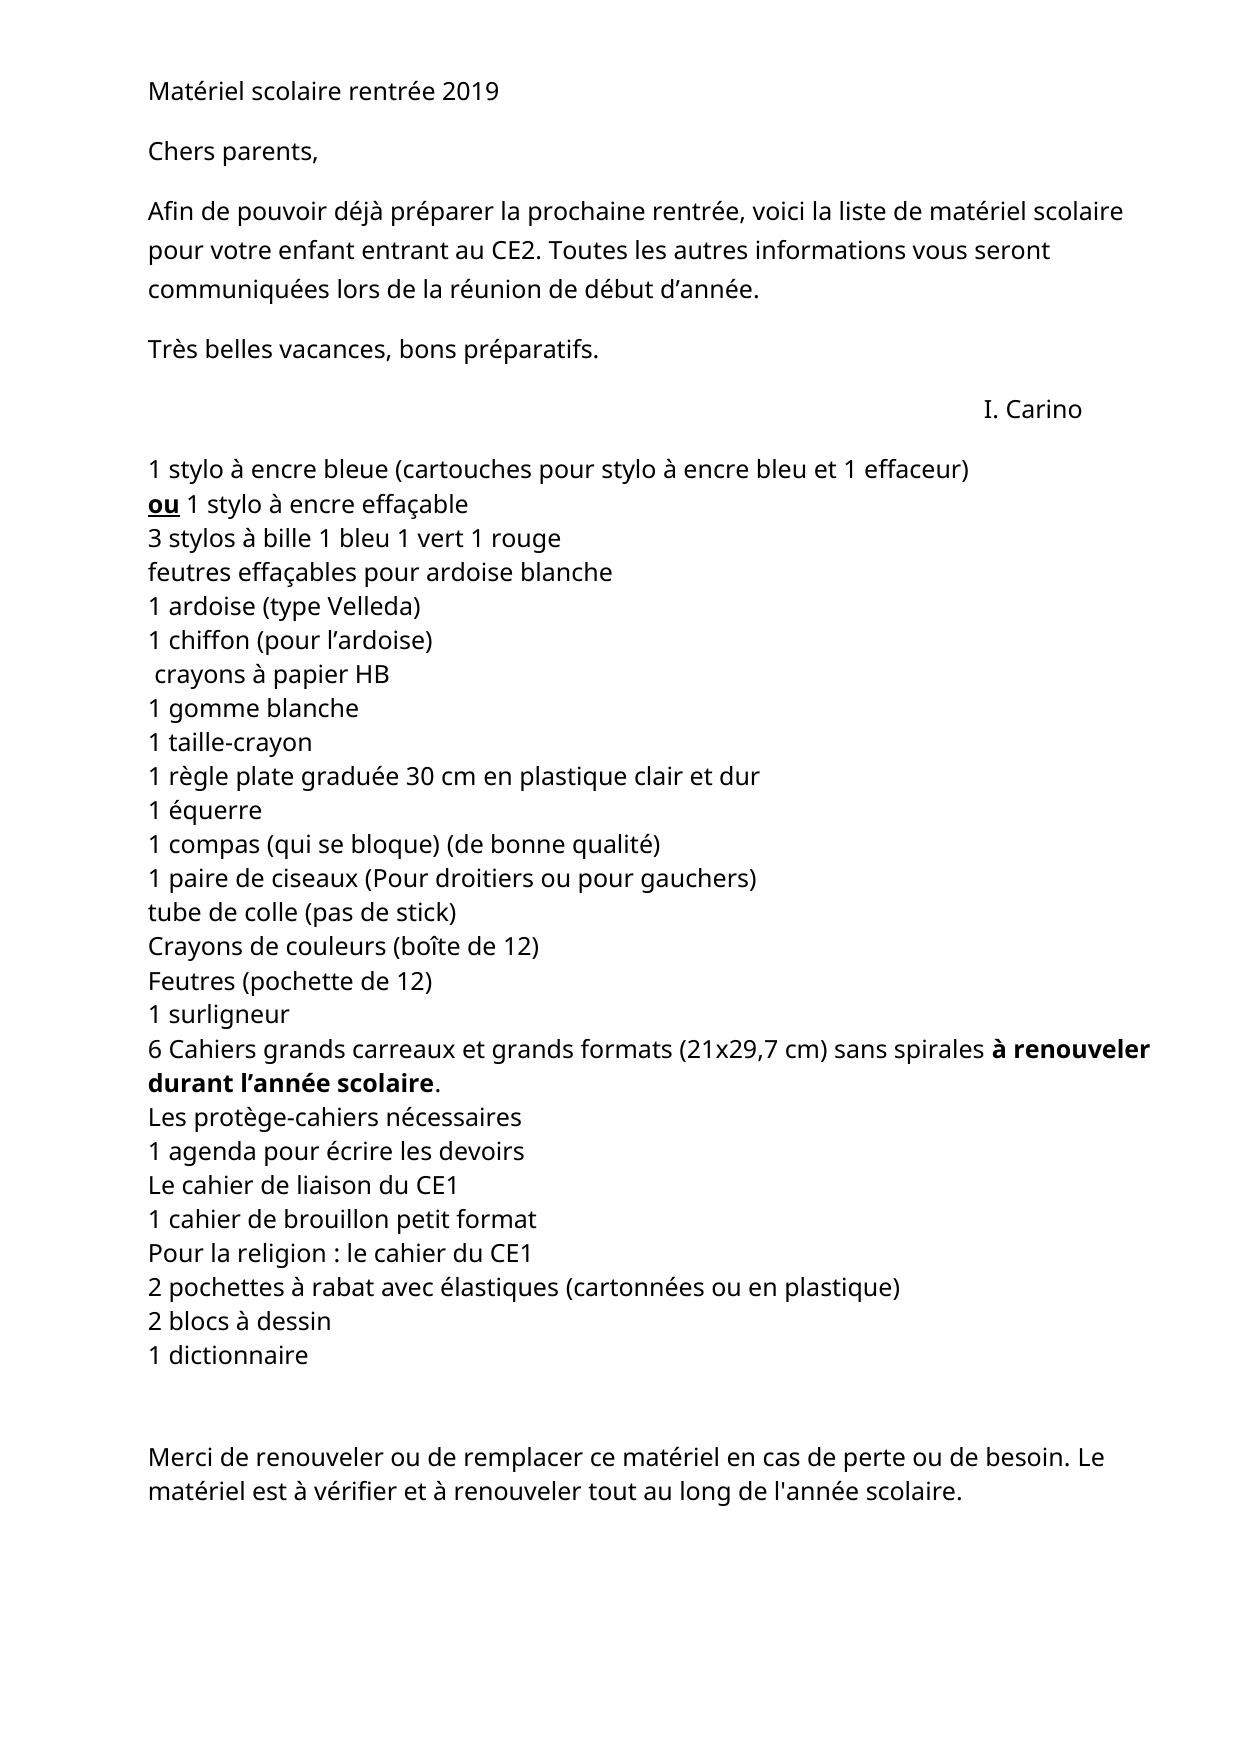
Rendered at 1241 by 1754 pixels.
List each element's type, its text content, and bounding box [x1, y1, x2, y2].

text Merci de renouveler ou de remplacer ce matériel en cas de perte ou de besoin. Le matériel est à vérifier et à renouveler tout au long de l'année scolaire. [148, 1440, 1181, 1508]
text Pour la religion : le cahier du CE1 [148, 1236, 1181, 1270]
text Très belles vacances, bons préparatifs. [148, 332, 1181, 366]
text 2 pochettes à rabat avec élastiques (cartonnées ou en plastique) [148, 1270, 1181, 1304]
text 1 ardoise (type Velleda) [148, 588, 1181, 622]
text 1 règle plate graduée 30 cm en plastique clair et dur [148, 759, 1181, 793]
text 1 compas (qui se bloque) (de bonne qualité) [148, 827, 1181, 861]
text I. Carino [811, 392, 1181, 426]
text 1 équerre [148, 793, 1181, 827]
text Afin de pouvoir déjà préparer la prochaine rentrée, voici la liste de matériel scolaire pour votre enfant entrant au CE2. Toutes les autres informations vous seront communiquées lors de la réunion de début d’année. [148, 194, 1181, 306]
text 1 surligneur [148, 997, 1181, 1031]
text 1 agenda pour écrire les devoirs [148, 1133, 1181, 1167]
text Les protège-cahiers nécessaires [148, 1099, 1181, 1133]
text Matériel scolaire rentrée 2019 [148, 74, 1181, 108]
text 1 paire de ciseaux (Pour droitiers ou pour gauchers) [148, 861, 1181, 895]
text Le cahier de liaison du CE1 [148, 1167, 1181, 1202]
text feutres effaçables pour ardoise blanche [148, 554, 1181, 588]
text 1 dictionnaire [148, 1338, 1181, 1372]
text 1 stylo à encre bleue (cartouches pour stylo à encre bleu et 1 effaceur) [148, 452, 1181, 486]
text ou 1 stylo à encre effaçable [148, 486, 1181, 520]
text Feutres (pochette de 12) [148, 963, 1181, 997]
text Crayons de couleurs (boîte de 12) [148, 929, 1181, 963]
text 6 Cahiers grands carreaux et grands formats (21x29,7 cm) sans spirales à renouveler durant l’année scolaire. [148, 1031, 1181, 1099]
text crayons à papier HB [148, 657, 1181, 691]
text Chers parents, [148, 134, 1181, 168]
text 1 gomme blanche [148, 691, 1181, 725]
text tube de colle (pas de stick) [148, 895, 1181, 929]
text 1 chiffon (pour l’ardoise) [148, 622, 1181, 657]
text 1 taille-crayon [148, 725, 1181, 759]
text 1 cahier de brouillon petit format [148, 1202, 1181, 1236]
text 2 blocs à dessin [148, 1304, 1181, 1338]
text 3 stylos à bille 1 bleu 1 vert 1 rouge [148, 520, 1181, 554]
